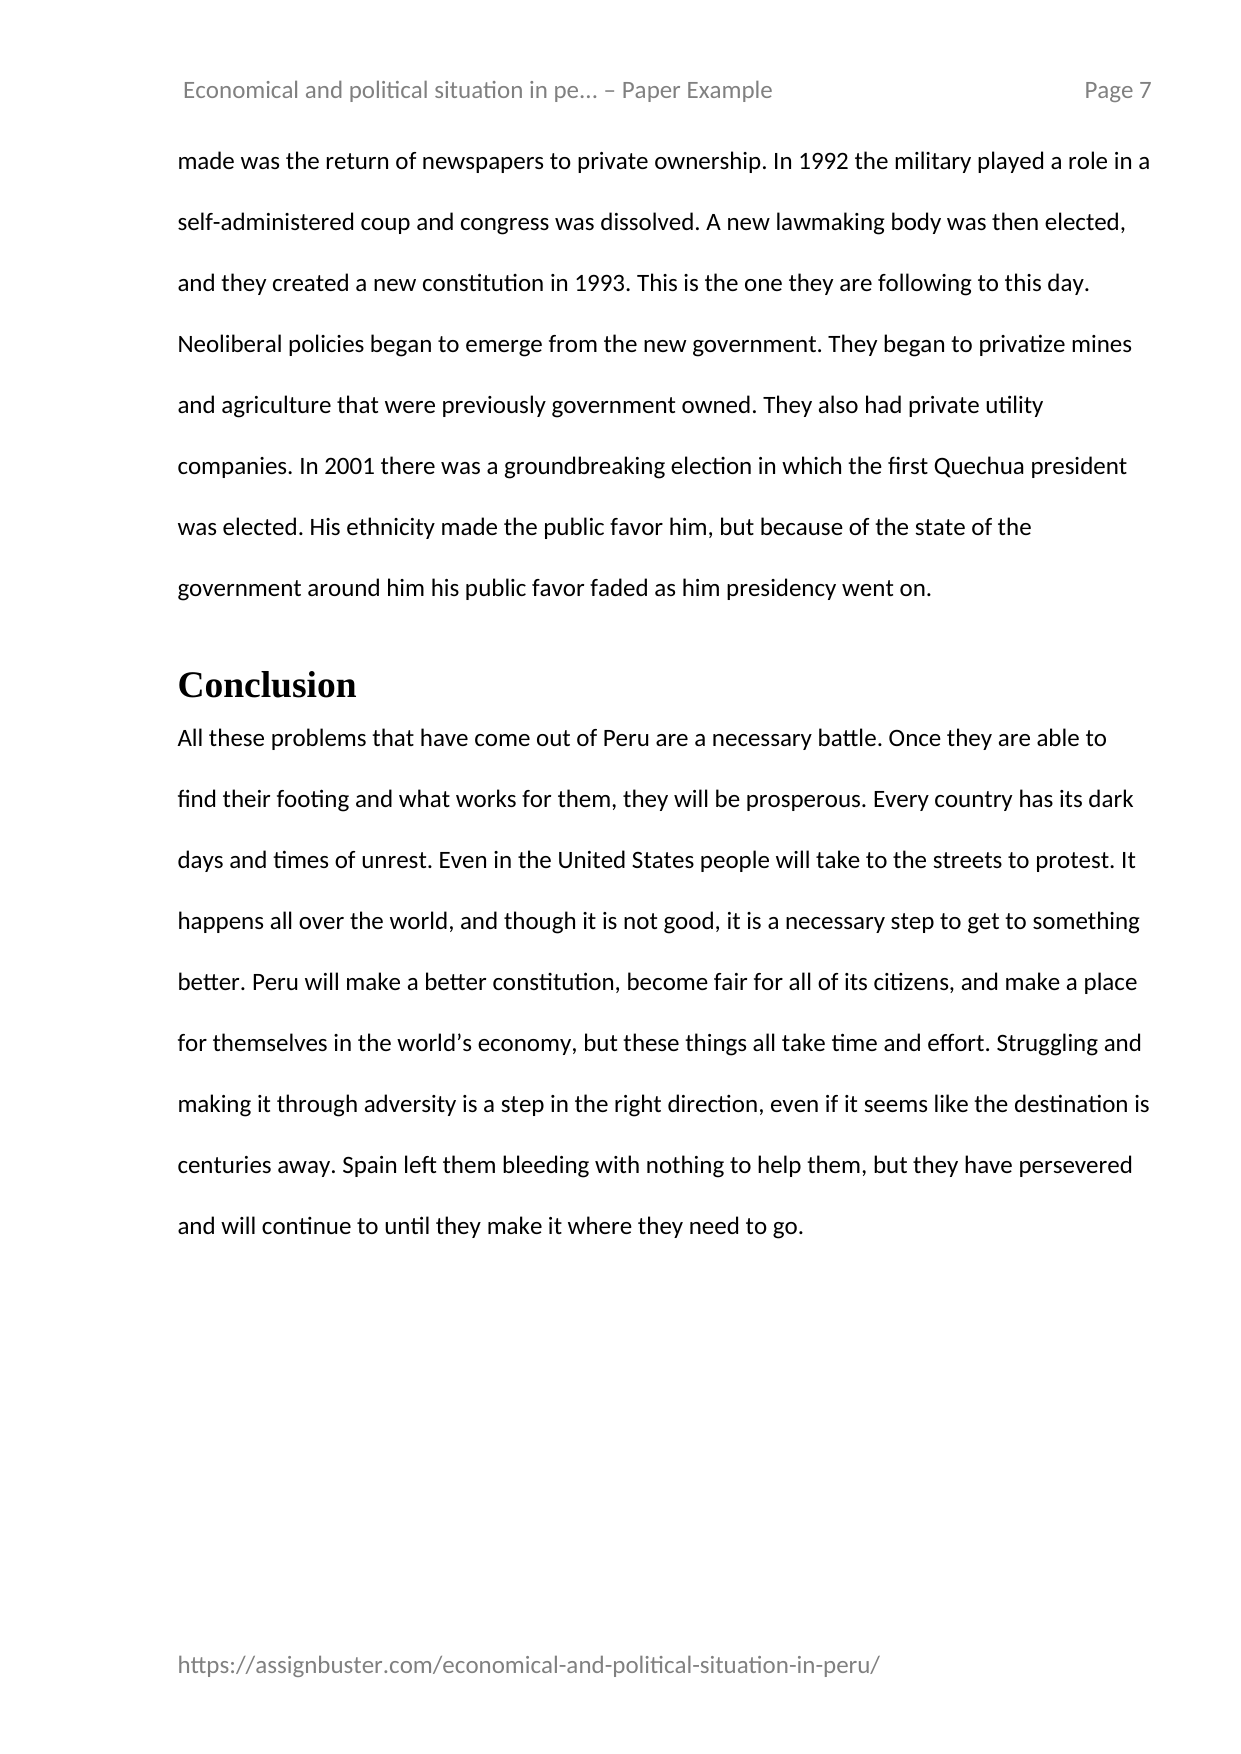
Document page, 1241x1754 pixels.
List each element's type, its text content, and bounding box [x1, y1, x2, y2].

text All these problems that have come out of Peru are a necessary battle. Once they are able to find their footing and what works for them, they will be prosperous. Every country has its dark days and times of unrest. Even in the United States people will take to the streets to protest. It happens all over the world, and though it is not good, it is a necessary step to get to something better. Peru will make a better constitution, become fair for all of its citizens, and make a place for themselves in the world’s economy, but these things all take time and effort. Struggling and making it through adversity is a step in the right direction, even if it seems like the destination is centuries away. Spain left them bleeding with nothing to help them, but they have persevered and will continue to until they make it where they need to go. [177, 722, 1152, 1241]
subtitle Conclusion [177, 663, 1152, 706]
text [177, 145, 1152, 603]
